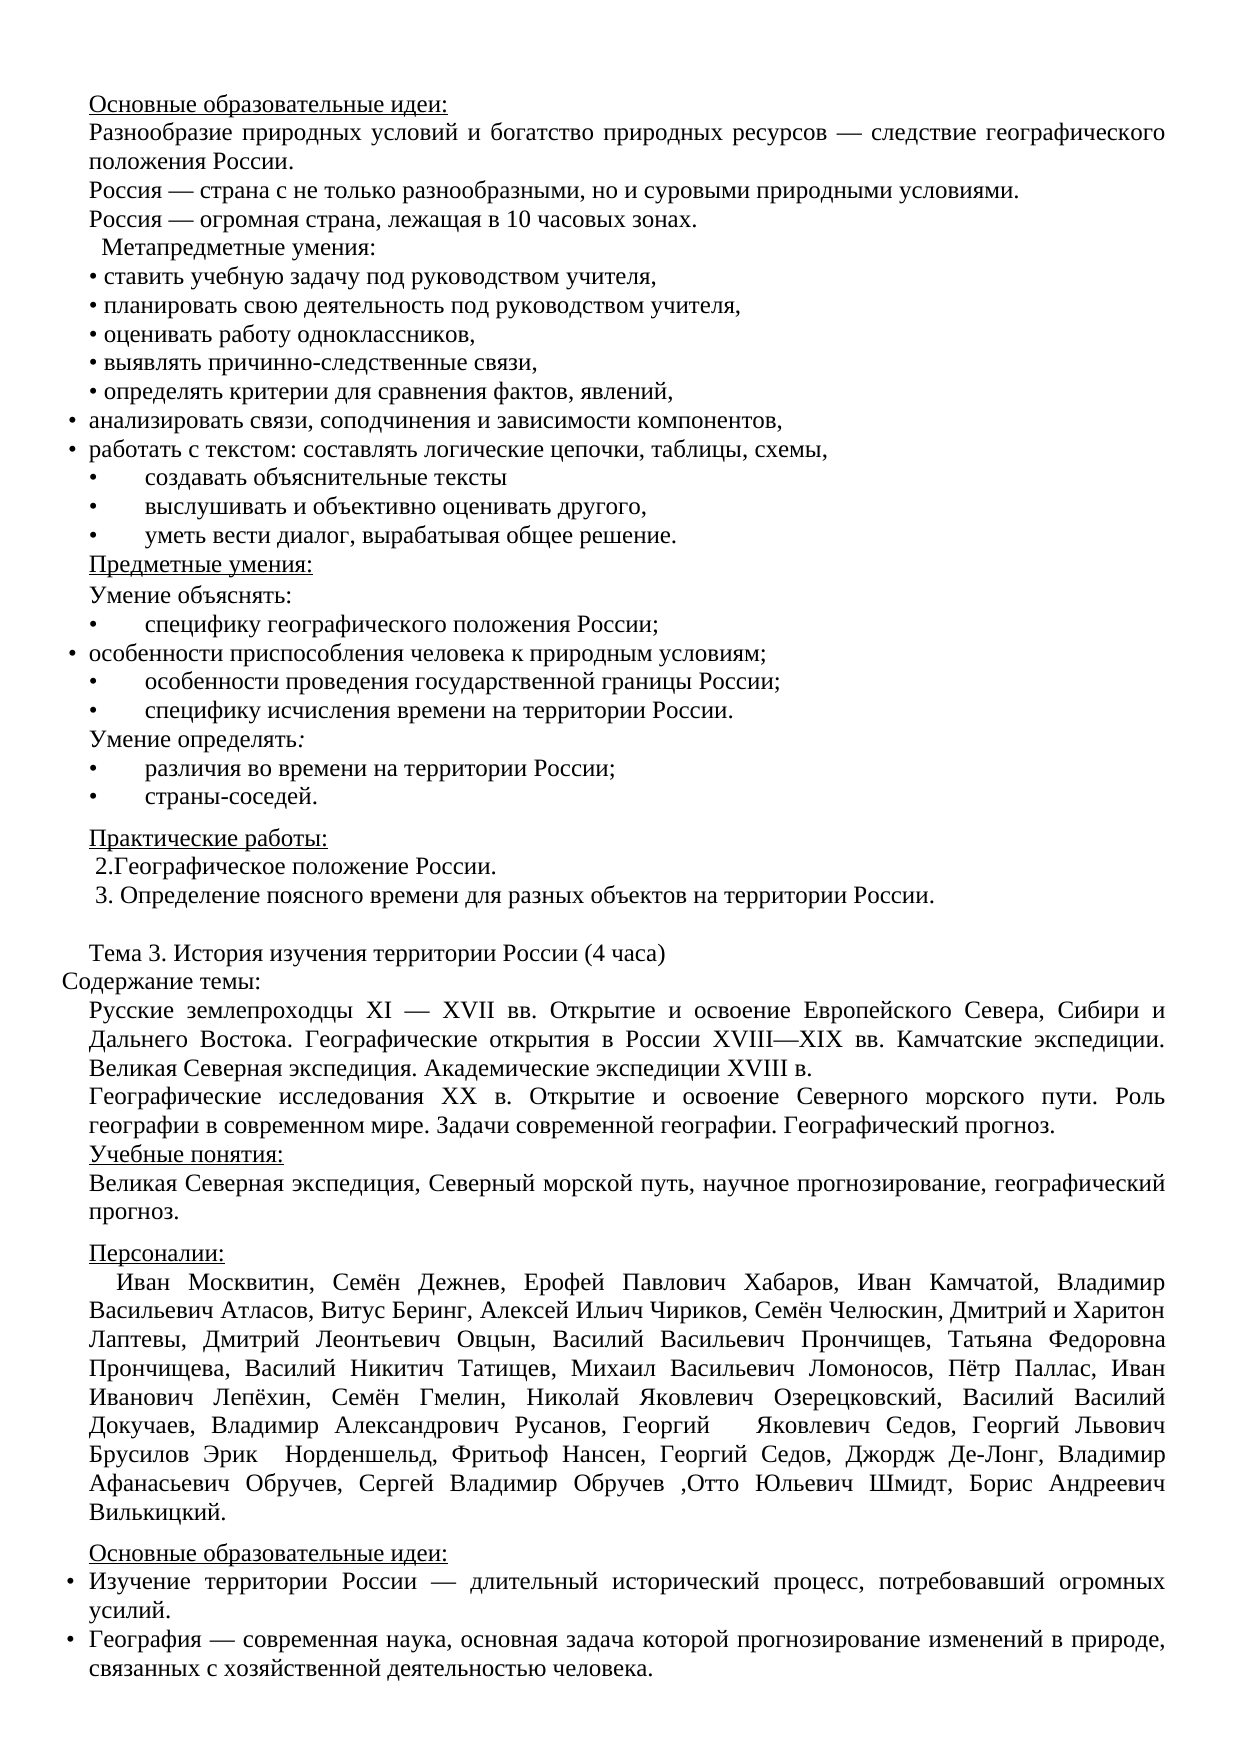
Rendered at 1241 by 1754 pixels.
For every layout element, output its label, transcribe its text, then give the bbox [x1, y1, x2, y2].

text Предметные умения: [89, 549, 1167, 577]
text Россия — страна с не только разнообразными, но и суровыми природными условиями. [68, 175, 1167, 204]
list Изучение территории России — длительный исторический процесс, потребовавший огромных усилий. [66, 1566, 1167, 1624]
list анализировать связи, соподчинения и зависимости компонентов, [68, 405, 1167, 434]
text Умение определять: [89, 724, 1167, 753]
list особенности приспособления человека к природным условиям; [68, 638, 1167, 666]
list создавать объяснительные тексты [89, 462, 1167, 491]
list различия во времени на территории России; [89, 753, 1167, 781]
text Основные образовательные идеи: [89, 89, 1167, 117]
text 2.Географическое положение России. [89, 851, 1167, 880]
list выслушивать и объективно оценивать другого, [89, 491, 1167, 520]
text Иван Москвитин, Семён Дежнев, Ерофей Павлович Хабаров, Иван Камчатой, Владимир Васильевич Атласов, Витус Беринг, Алексей Ильич Чириков, Семён Челюскин, Дмитрий и Харитон Лаптевы, Дмитрий Леонтьевич Овцын, Василий Васильевич Прончищев, Татьяна Федоровна Прончищева, Василий Никитич Татищев, Михаил Васильевич Ломоносов, Пётр Паллас, Иван Иванович Лепёхин, Семён Гмелин, Николай Яковлевич Озерецковский, Василий Василий Докучаев, Владимир Александрович Русанов, Георгий Яковлевич Седов, Георгий Львович Брусилов Эрик Норденшельд, Фритьоф Нансен, Георгий Седов, Джордж Де-Лонг, Владимир Афанасьевич Обручев, Сергей Владимир Обручев ,Отто Юльевич Шмидт, Борис Андреевич Вилькицкий. [89, 1267, 1167, 1526]
text Персоналии: [89, 1238, 1167, 1267]
list специфику географического положения России; [89, 609, 1167, 638]
text Тема 3. История изучения территории России (4 часа) [89, 938, 1167, 966]
text Практические работы: [89, 823, 1167, 851]
list оценивать работу одноклассников, [89, 319, 1167, 347]
list специфику исчисления времени на территории России. [89, 695, 1167, 724]
text 3. Определение поясного времени для разных объектов на территории России. [89, 880, 1167, 909]
text Россия — огромная страна, лежащая в 10 часовых зонах. [89, 204, 1144, 232]
list ставить учебную задачу под руководством учителя, [89, 261, 1167, 290]
list страны-соседей. [89, 781, 1167, 810]
text Русские землепроходцы XI — XVII вв. Открытие и освоение Европейского Севера, Сибири и Дальнего Востока. Географические открытия в России XVIII—XIX вв. Камчатские экспедиции. Великая Северная экспедиция. Академические экспедиции XVIII в. [89, 995, 1167, 1081]
list География — современная наука, основная задача которой прогнозирование изменений в природе, связанных с хозяйственной деятельностью человека. [66, 1624, 1167, 1681]
text Разнообразие природных условий и богатство природных ресурсов — следствие географического положения России. [89, 117, 1167, 175]
text Великая Северная экспедиция, Северный морской путь, научное прогнозирование, географический прогноз. [89, 1168, 1167, 1225]
list работать с текстом: составлять логические цепочки, таблицы, схемы, [68, 434, 1167, 462]
text Основные образовательные идеи: [89, 1538, 1167, 1566]
text Умение объяснять: [89, 580, 1167, 609]
list уметь вести диалог, вырабатывая общее решение. [89, 520, 1167, 549]
list определять критерии для сравнения фактов, явлений, [89, 376, 1167, 405]
text Содержание темы: [62, 966, 1167, 995]
list особенности проведения государственной границы России; [89, 666, 1167, 695]
text Учебные понятия: [89, 1139, 1167, 1168]
text Метапредметные умения: [89, 232, 1144, 261]
list планировать свою деятельность под руководством учителя, [89, 290, 1167, 319]
text Географические исследования XX в. Открытие и освоение Северного морского пути. Роль географии в современном мире. Задачи современной географии. Географический прогноз. [89, 1081, 1167, 1139]
list выявлять причинно-следственные связи, [89, 347, 1167, 376]
